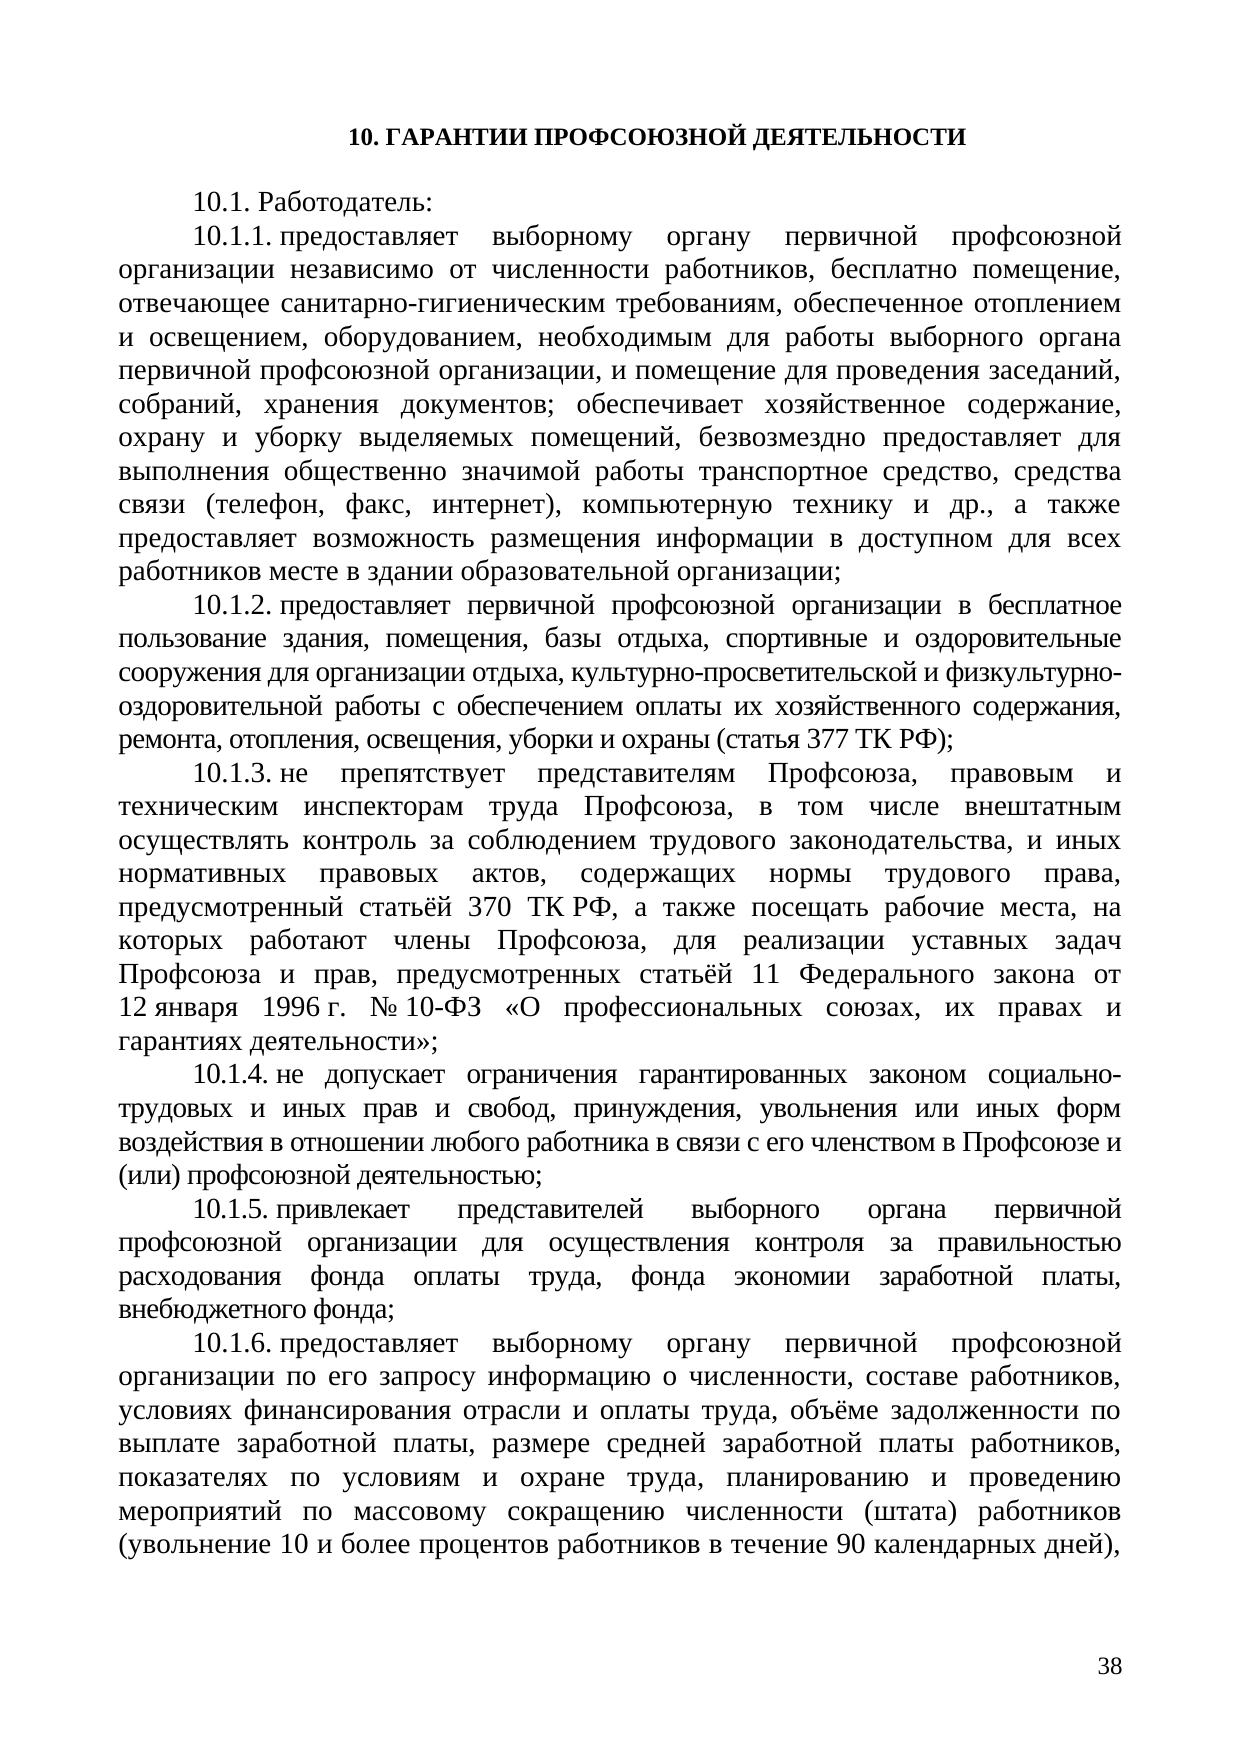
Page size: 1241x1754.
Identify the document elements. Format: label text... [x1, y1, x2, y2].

text 10.1.2. предоставляет первичной профсоюзной организации в бесплатное пользование здания, помещения, базы отдыха, спортивные и оздоровительные сооружения для организации отдыха, культурно-просветительской и физкультурно-оздоровительной работы с обеспечением оплаты их хозяйственного содержания, ремонта, отопления, освещения, уборки и охраны (статья 377 ТК РФ); [118, 587, 1122, 755]
text 10.1.4. не допускает ограничения гарантированных законом социально-трудовых и иных прав и свобод, принуждения, увольнения или иных форм воздействия в отношении любого работника в связи с его членством в Профсоюзе и (или) профсоюзной деятельностью; [118, 1057, 1122, 1191]
text 10. ГАРАНТИИ ПРОФСОЮЗНОЙ ДЕЯТЕЛЬНОСТИ [118, 122, 1122, 151]
text 10.1.3. не препятствует представителям Профсоюза, правовым и техническим инспекторам труда Профсоюза, в том числе внештатным осуществлять контроль за соблюдением трудового законодательства, и иных нормативных правовых актов, содержащих нормы трудового права, предусмотренный статьёй 370 ТК РФ, а также посещать рабочие места, на которых работают члены Профсоюза, для реализации уставных задач Профсоюза и прав, предусмотренных статьёй 11 Федерального закона от 12 января 1996 г. № 10-ФЗ «О профессиональных союзах, их правах и гарантиях деятельности»; [118, 755, 1122, 1057]
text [118, 1325, 1122, 1560]
text 10.1. Работодатель: [118, 184, 1122, 218]
text 10.1.5. привлекает представителей выборного органа первичной профсоюзной организации для осуществления контроля за правильностью расходования фонда оплаты труда, фонда экономии заработной платы, внебюджетного фонда; [118, 1191, 1122, 1325]
text 10.1.1. предоставляет выборному органу первичной профсоюзной организации независимо от численности работников, бесплатно помещение, отвечающее санитарно-гигиеническим требованиям, обеспеченное отоплением и освещением, оборудованием, необходимым для работы выборного органа первичной профсоюзной организации, и помещение для проведения заседаний, собраний, хранения документов; обеспечивает хозяйственное содержание, охрану и уборку выделяемых помещений, безвозмездно предоставляет для выполнения общественно значимой работы транспортное средство, средства связи (телефон, факс, интернет), компьютерную технику и др., а также предоставляет возможность размещения информации в доступном для всех работников месте в здании образовательной организации; [118, 218, 1122, 587]
